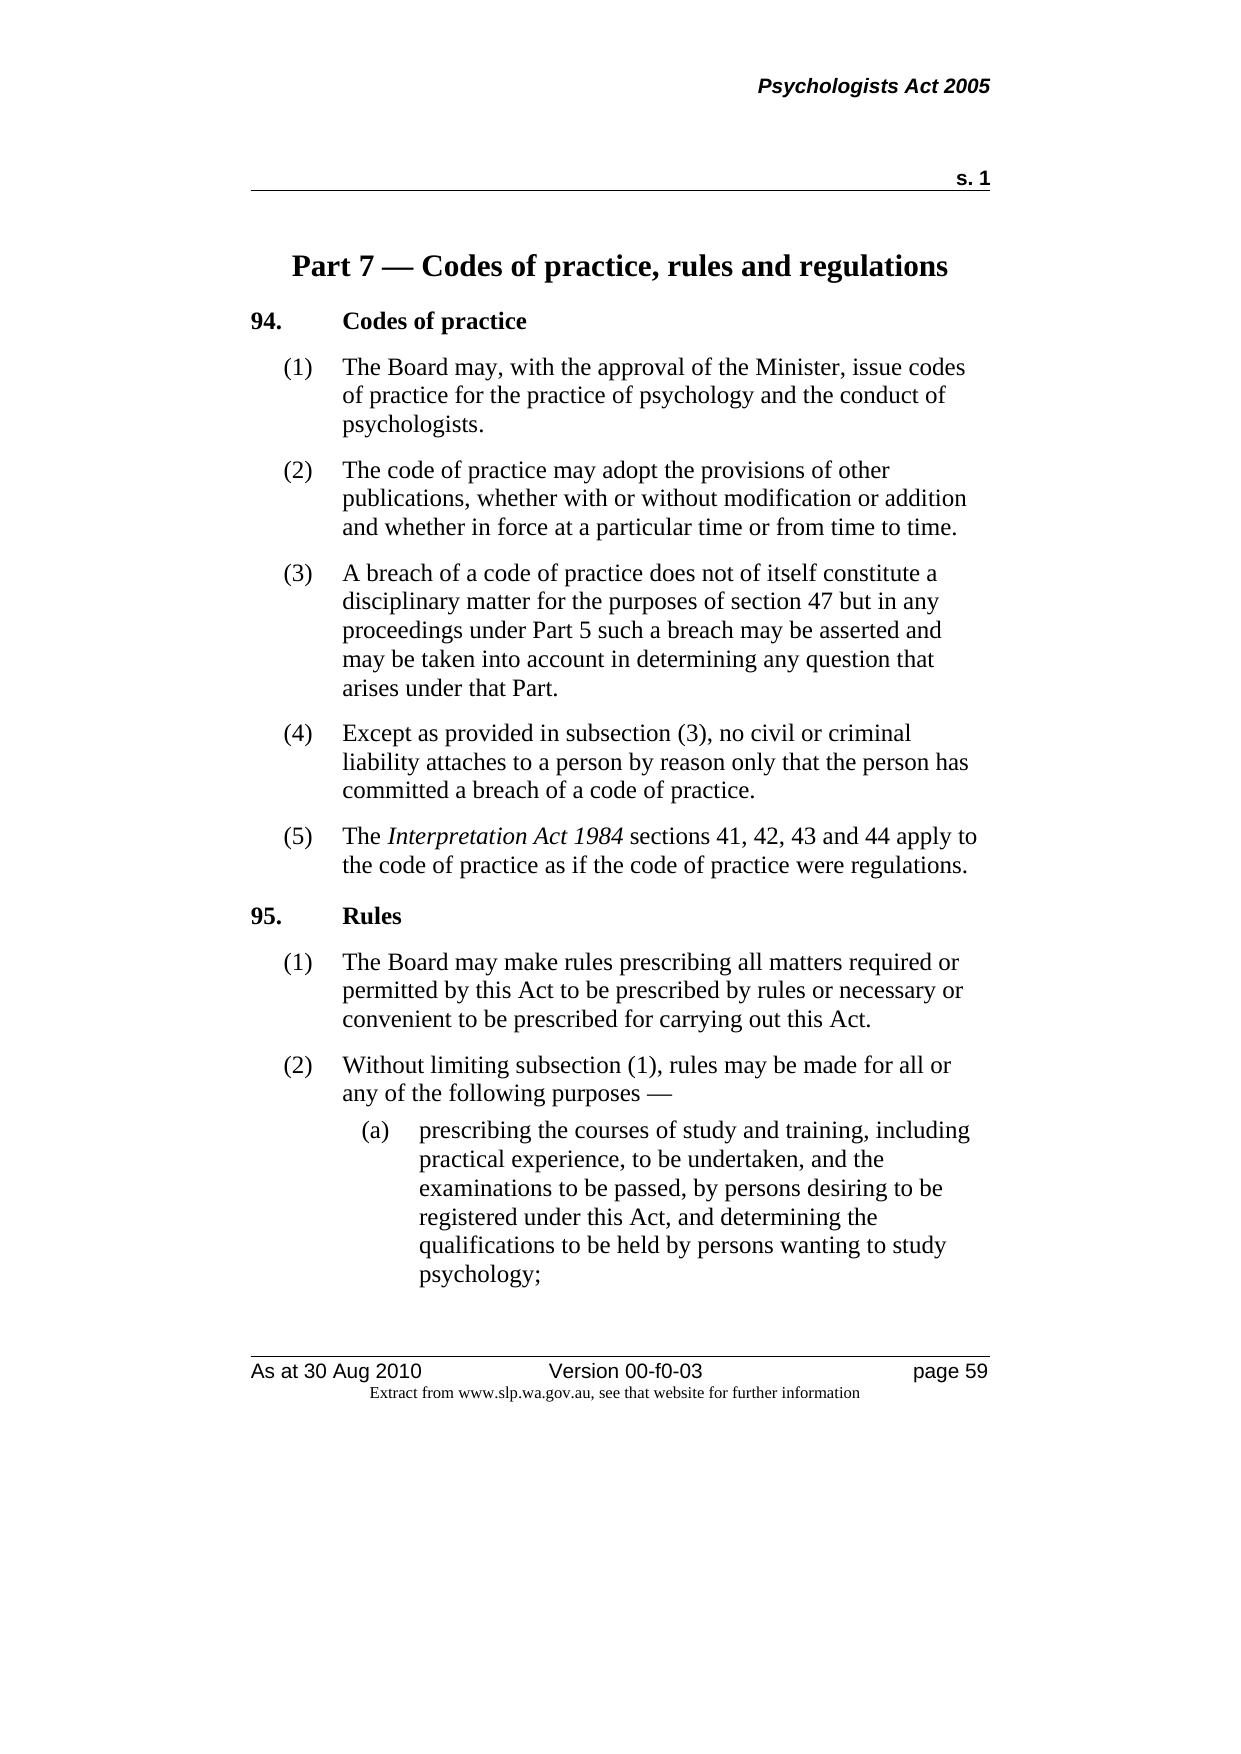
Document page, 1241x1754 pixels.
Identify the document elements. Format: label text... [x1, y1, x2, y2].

text (3) A breach of a code of practice does not of itself constitute a disciplinary matter for the purposes of section 47 but in any proceedings under Part 5 such a breach may be asserted and may be taken into account in determining any question that arises under that Part. [251, 558, 990, 701]
subtitle Part 7 — Codes of practice, rules and regulations [251, 247, 990, 283]
text (2) Without limiting subsection (1), rules may be made for all or any of the following purposes — [251, 1050, 990, 1107]
text (5) The Interpretation Act 1984 sections 41, 42, 43 and 44 apply to the code of practice as if the code of practice were regulations. [251, 821, 990, 878]
subtitle 94. Codes of practice [251, 306, 990, 335]
subtitle 95. Rules [251, 901, 990, 930]
text (a) prescribing the courses of study and training, including practical experience, to be undertaken, and the examinations to be passed, by persons desiring to be registered under this Act, and determining the qualifications to be held by persons wanting to study psychology; [251, 1116, 990, 1288]
text (1) The Board may, with the approval of the Minister, issue codes of practice for the practice of psychology and the conduct of psychologists. [251, 352, 990, 438]
text (1) The Board may make rules prescribing all matters required or permitted by this Act to be prescribed by rules or necessary or convenient to be prescribed for carrying out this Act. [251, 947, 990, 1033]
text (2) The code of practice may adopt the provisions of other publications, whether with or without modification or addition and whether in force at a particular time or from time to time. [251, 455, 990, 541]
text (4) Except as provided in subsection (3), no civil or criminal liability attaches to a person by reason only that the person has committed a breach of a code of practice. [251, 718, 990, 804]
